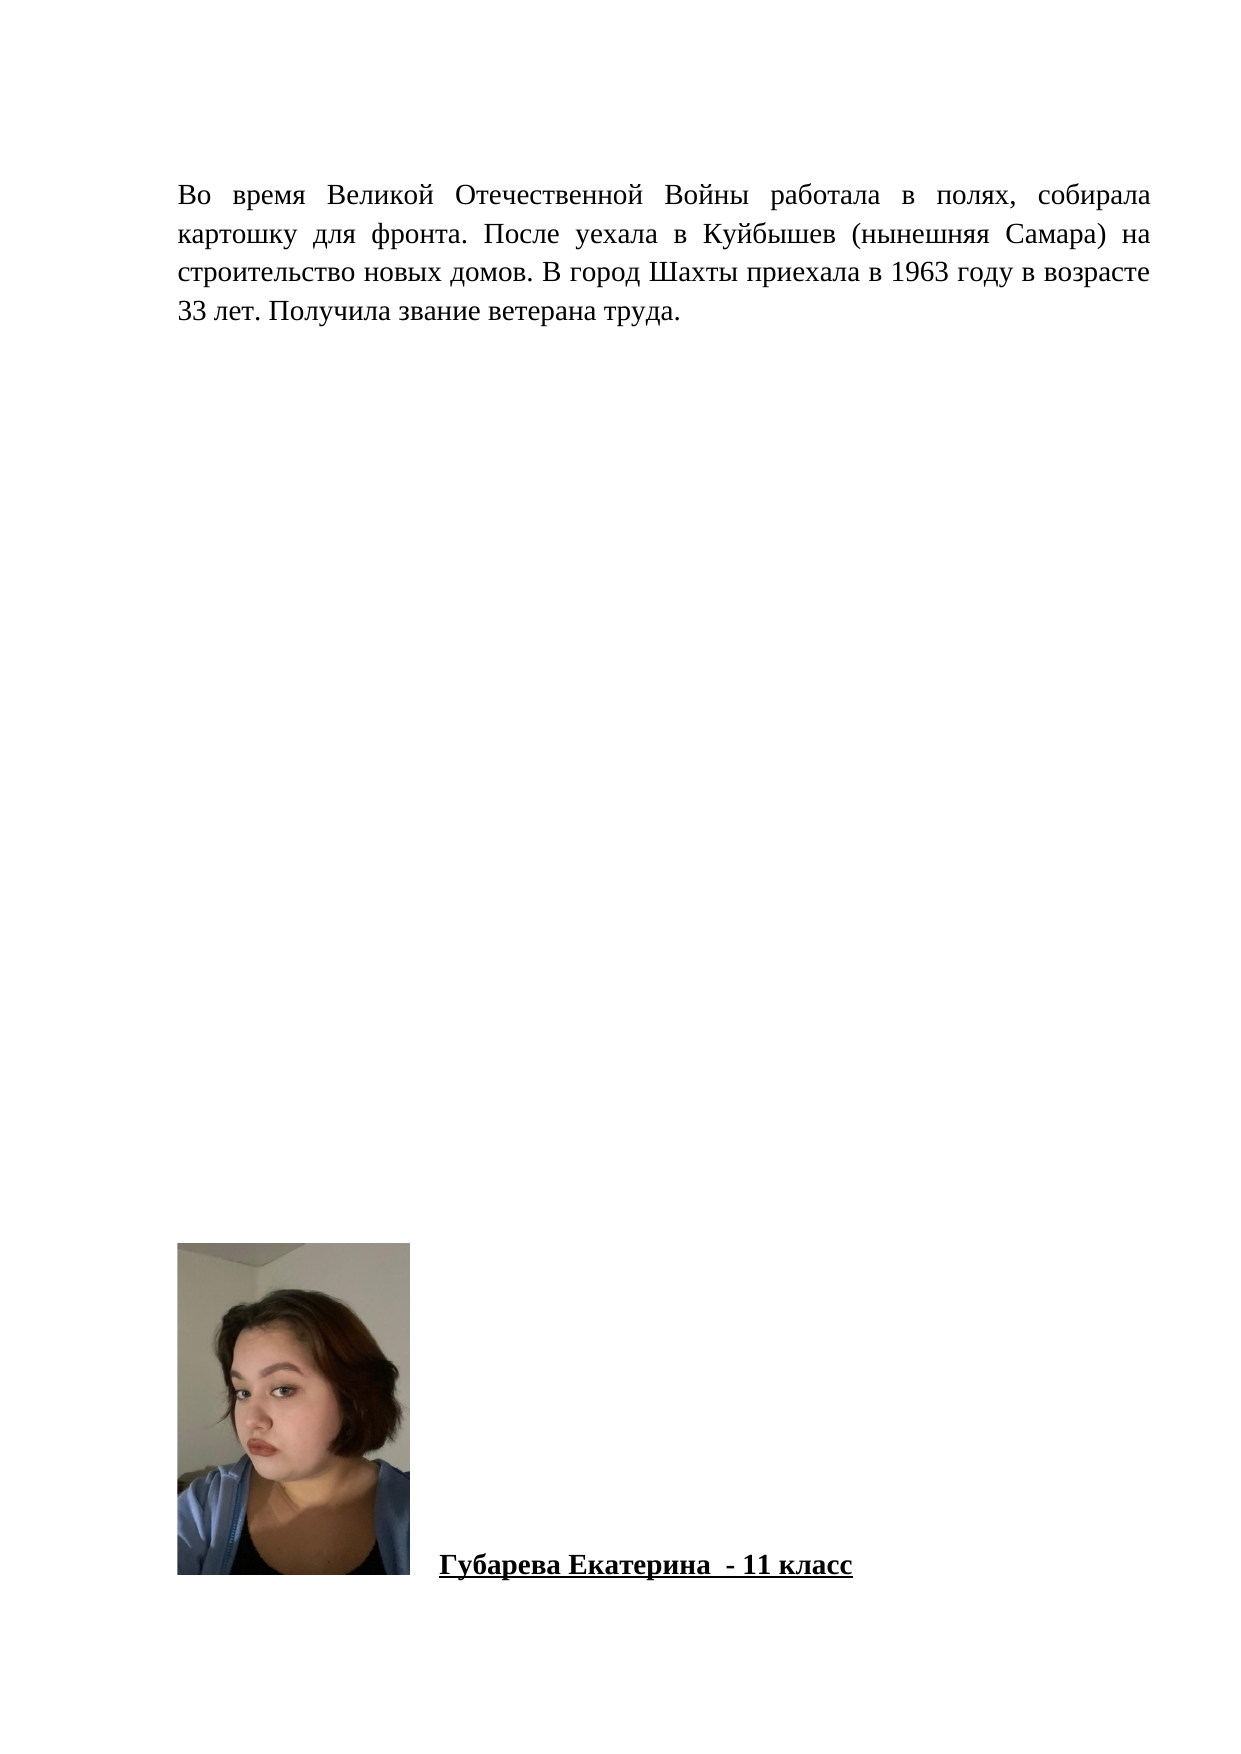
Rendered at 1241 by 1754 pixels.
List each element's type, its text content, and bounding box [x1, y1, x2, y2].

picture [177, 1243, 410, 1575]
text Во время Великой Отечественной Войны работала в полях, собирала картошку для фронта. После уехала в Куйбышев (нынешняя Самара) на строительство новых домов. В город Шахты приехала в 1963 году в возрасте 33 лет. Получила звание ветерана труда. [177, 177, 1152, 327]
text Губарева Екатерина - 11 класс [177, 1243, 1152, 1581]
